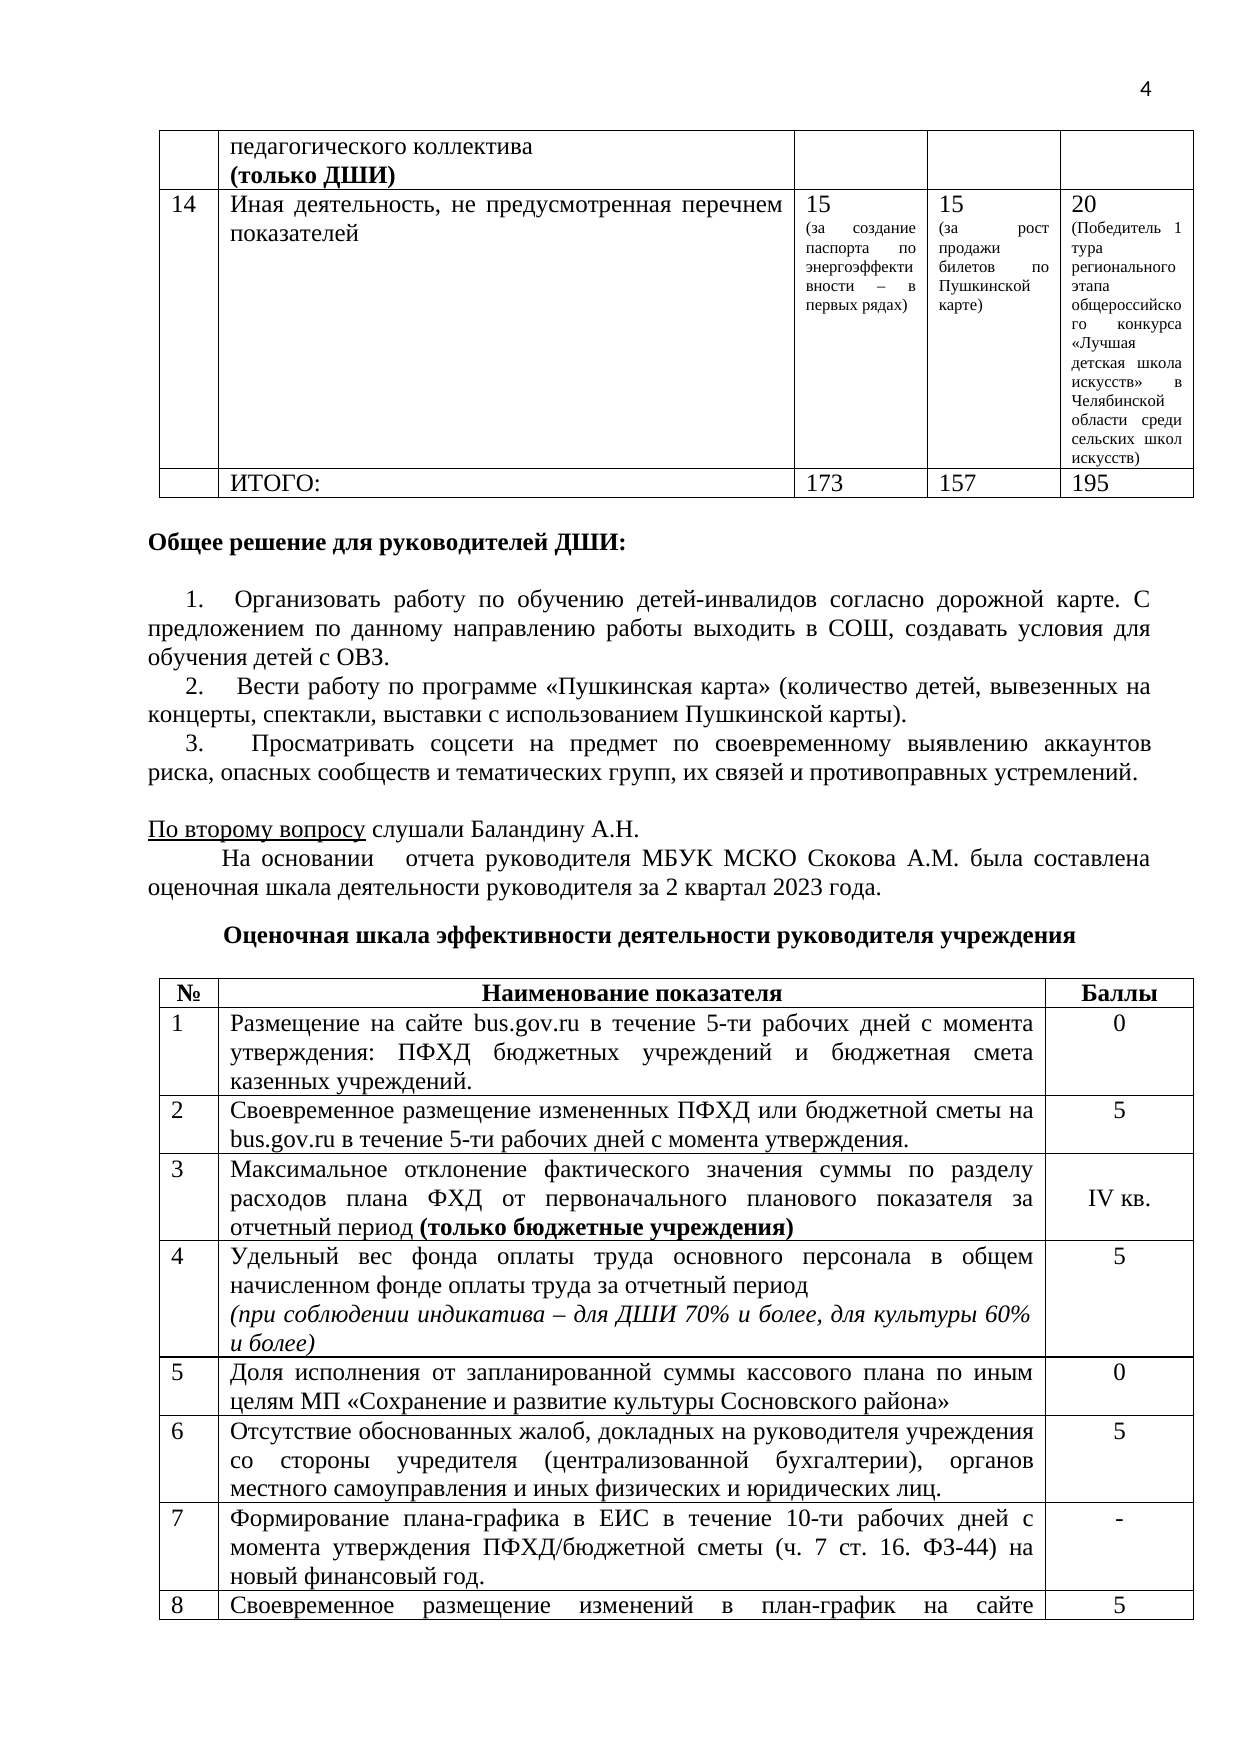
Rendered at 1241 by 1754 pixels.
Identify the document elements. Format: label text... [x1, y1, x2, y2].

text Общее решение для руководителей ДШИ: [148, 527, 1152, 556]
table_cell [219, 1591, 1045, 1619]
table_cell Удельный вес фонда оплаты труда основного персонала в общем начисленном фонде оплаты труда за отчетный период (при соблюдении индикатива – для ДШИ 70% и более, для культуры 60% и более) [219, 1241, 1045, 1356]
table_cell 15 (за создание паспорта по энергоэффективности – в первых рядах) [795, 190, 927, 467]
table_cell 2 [928, 131, 1060, 188]
table_cell IV кв. [1046, 1154, 1193, 1240]
table_cell 15 (за рост продажи билетов по Пушкинской карте) [928, 190, 1060, 467]
table_cell 20 (Победитель 1 тура регионального этапа общероссийского конкурса «Лучшая детская школа искусств» в Челябинской области среди сельских школ искусств) [1061, 190, 1193, 467]
table_cell 0 [1046, 1008, 1193, 1094]
table_cell Формирование плана-графика в ЕИС в течение 10-ти рабочих дней с момента утверждения ПФХД/бюджетной сметы (ч. 7 ст. 16. ФЗ-44) на новый финансовый год. [219, 1503, 1045, 1589]
table_cell 2 [160, 1096, 218, 1153]
table_cell 157 [928, 469, 1060, 497]
list Вести работу по программе «Пушкинская карта» (количество детей, вывезенных на концерты, спектакли, выставки с использованием Пушкинской карты). [148, 671, 1152, 728]
table_header Баллы [1046, 979, 1193, 1007]
table_cell Размещение на сайте bus.gov.ru в течение 5-ти рабочих дней с момента утверждения: ПФХД бюджетных учреждений и бюджетная смета казенных учреждений. [219, 1008, 1045, 1094]
table_cell 5 [795, 131, 927, 188]
table_cell 5 [160, 1358, 218, 1415]
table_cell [219, 131, 794, 188]
table_cell 3 [160, 1154, 218, 1240]
table_cell 1 [160, 1008, 218, 1094]
table_cell 173 [795, 469, 927, 497]
table_cell 0 [1046, 1358, 1193, 1415]
table_cell Иная деятельность, не предусмотренная перечнем показателей [219, 190, 794, 467]
text На основании отчета руководителя МБУК МСКО Скокова А.М. была составлена оценочная шкала деятельности руководителя за 2 квартал 2023 года. [148, 843, 1152, 901]
table_cell Отсутствие обоснованных жалоб, докладных на руководителя учреждения со стороны учредителя (централизованной бухгалтерии), органов местного самоуправления и иных физических и юридических лиц. [219, 1416, 1045, 1502]
table_cell 5 [1046, 1096, 1193, 1153]
table_cell 5 [1046, 1591, 1193, 1619]
table_cell 4 [160, 1241, 218, 1356]
table_cell 14 [160, 190, 218, 467]
list Организовать работу по обучению детей-инвалидов согласно дорожной карте. С предложением по данному направлению работы выходить в СОШ, создавать условия для обучения детей с ОВЗ. [148, 584, 1152, 671]
table_cell [160, 469, 218, 497]
table_cell ИТОГО: [219, 469, 794, 497]
table_cell 5 [1046, 1241, 1193, 1356]
table_cell - [1046, 1503, 1193, 1589]
table_header № [160, 979, 218, 1007]
text По второму вопросу слушали Баландину А.Н. [148, 814, 1152, 843]
table_cell 6 [160, 1416, 218, 1502]
table_cell 7 [160, 1503, 218, 1589]
table_cell 13 [160, 131, 218, 188]
table_cell 195 [1061, 469, 1193, 497]
table_header Наименование показателя [219, 979, 1045, 1007]
table_cell Максимальное отклонение фактического значения суммы по разделу расходов плана ФХД от первоначального планового показателя за отчетный период (только бюджетные учреждения) [219, 1154, 1045, 1240]
table_cell 5 [1061, 131, 1193, 188]
text Оценочная шкала эффективности деятельности руководителя учреждения [148, 920, 1152, 949]
list Просматривать соцсети на предмет по своевременному выявлению аккаунтов риска, опасных сообществ и тематических групп, их связей и противоправных устремлений. [148, 728, 1152, 786]
table_cell Доля исполнения от запланированной суммы кассового плана по иным целям МП «Сохранение и развитие культуры Сосновского района» [219, 1358, 1045, 1415]
table_cell 8 [160, 1591, 218, 1619]
table_cell 5 [1046, 1416, 1193, 1502]
table_cell Своевременное размещение измененных ПФХД или бюджетной сметы на bus.gov.ru в течение 5-ти рабочих дней с момента утверждения. [219, 1096, 1045, 1153]
